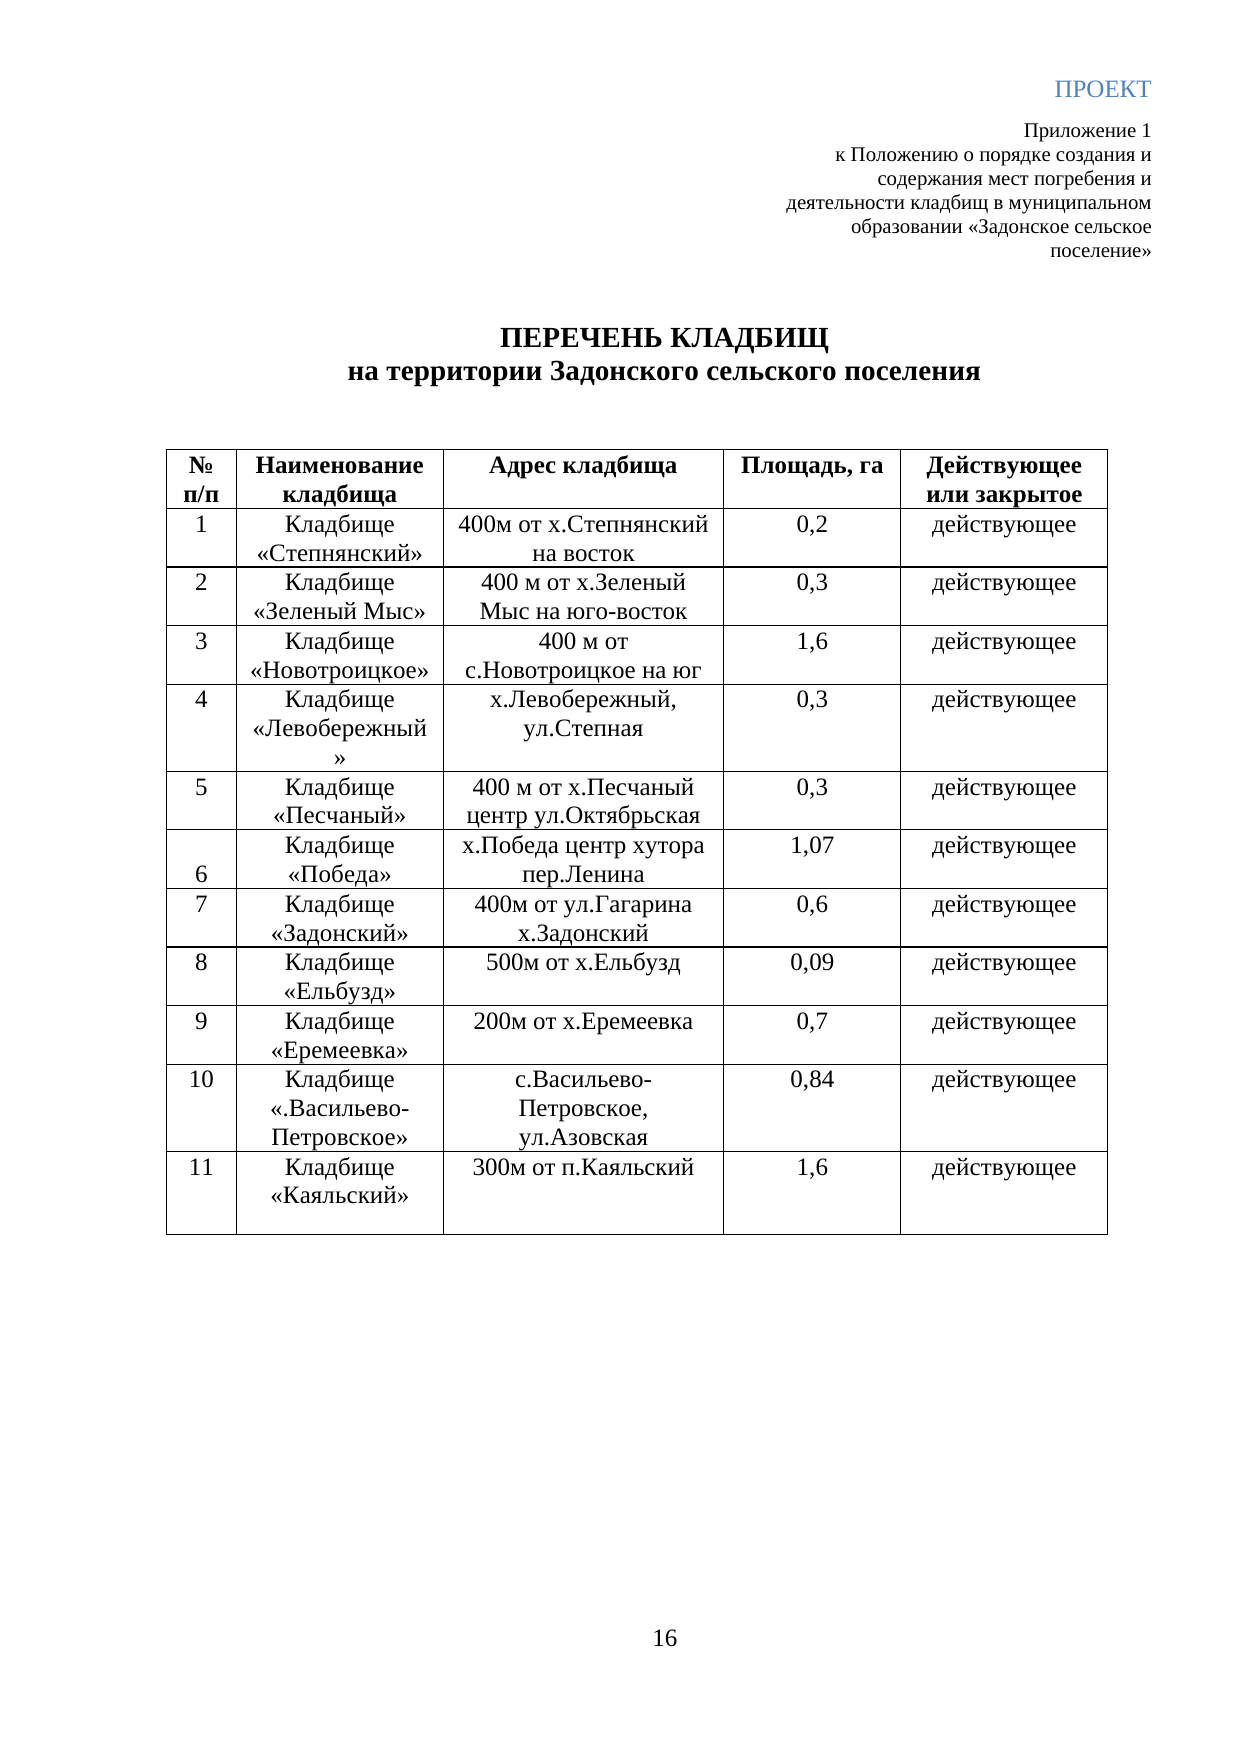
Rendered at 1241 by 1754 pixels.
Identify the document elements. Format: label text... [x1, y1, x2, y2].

text поселение» [768, 238, 1152, 262]
text на территории Задонского сельского поселения [177, 353, 1152, 387]
table_cell действующее [901, 889, 1107, 946]
table_cell Кладбище «Победа» [237, 830, 443, 888]
table_cell 1,07 [724, 830, 900, 888]
text ПЕРЕЧЕНЬ КЛАДБИЩ [177, 320, 1152, 353]
table_header № п/п [167, 450, 236, 508]
table_cell 400 м от х.Песчаный центр ул.Октябрьская [444, 772, 723, 829]
text к Положению о порядке создания и [768, 142, 1152, 166]
table_cell 9 [167, 1006, 236, 1063]
table_cell 400м от ул.Гагарина х.Задонский [444, 889, 723, 946]
table_cell 3 [167, 626, 236, 683]
table_cell 8 [167, 948, 236, 1005]
table_cell 10 [167, 1065, 236, 1151]
table_cell действующее [901, 568, 1107, 625]
table_cell Кладбище «Еремеевка» [237, 1006, 443, 1063]
text содержания мест погребения и [768, 166, 1152, 190]
table_cell Кладбище «Ельбузд» [237, 948, 443, 1005]
table_cell 1,6 [724, 1152, 900, 1234]
text образовании «Задонское сельское [768, 214, 1152, 238]
table_header Наименование кладбища [237, 450, 443, 508]
table_cell Кладбище «Степнянский» [237, 509, 443, 566]
table_cell Кладбище «Новотроицкое» [237, 626, 443, 683]
table_cell 0,3 [724, 685, 900, 771]
table_cell 400 м от х.Зеленый Мыс на юго-восток [444, 568, 723, 625]
table_cell с.Васильево-Петровское, ул.Азовская [444, 1065, 723, 1151]
table_cell 0,09 [724, 948, 900, 1005]
table_cell действующее [901, 685, 1107, 771]
table_cell действующее [901, 948, 1107, 1005]
table_cell х.Победа центр хутора пер.Ленина [444, 830, 723, 888]
table_header Адрес кладбища [444, 450, 723, 508]
table_cell Кладбище «Каяльский» [237, 1152, 443, 1234]
table_cell 1,6 [724, 626, 900, 683]
table_cell Кладбище «.Васильево-Петровское» [237, 1065, 443, 1151]
table_cell действующее [901, 1152, 1107, 1234]
table_cell действующее [901, 772, 1107, 829]
table_cell 4 [167, 685, 236, 771]
table_cell 6 [167, 830, 236, 888]
table_cell 7 [167, 889, 236, 946]
table_cell х.Левобережный, ул.Степная [444, 685, 723, 771]
table_cell 300м от п.Каяльский [444, 1152, 723, 1234]
table_header Действующее или закрытое [901, 450, 1107, 508]
table_cell 0,7 [724, 1006, 900, 1063]
table_cell действующее [901, 1006, 1107, 1063]
table_cell 0,3 [724, 568, 900, 625]
table_cell действующее [901, 509, 1107, 566]
table_cell 400 м от с.Новотроицкое на юг [444, 626, 723, 683]
table_cell действующее [901, 830, 1107, 888]
table_cell 11 [167, 1152, 236, 1234]
table_cell 0,2 [724, 509, 900, 566]
table_cell 400м от х.Степнянский на восток [444, 509, 723, 566]
table_cell 200м от х.Еремеевка [444, 1006, 723, 1063]
table_cell 2 [167, 568, 236, 625]
table_cell действующее [901, 626, 1107, 683]
table_cell 1 [167, 509, 236, 566]
table_header Площадь, га [724, 450, 900, 508]
table_cell Кладбище «Левобережный» [237, 685, 443, 771]
table_cell действующее [901, 1065, 1107, 1151]
table_cell 0,6 [724, 889, 900, 946]
table_cell 0,3 [724, 772, 900, 829]
table_cell Кладбище «Песчаный» [237, 772, 443, 829]
text деятельности кладбищ в муниципальном [768, 190, 1152, 214]
table_cell Кладбище «Задонский» [237, 889, 443, 946]
table_cell 0,84 [724, 1065, 900, 1151]
table_cell 500м от х.Ельбузд [444, 948, 723, 1005]
text Приложение 1 [768, 118, 1152, 142]
table_cell 5 [167, 772, 236, 829]
table_cell Кладбище «Зеленый Мыс» [237, 568, 443, 625]
